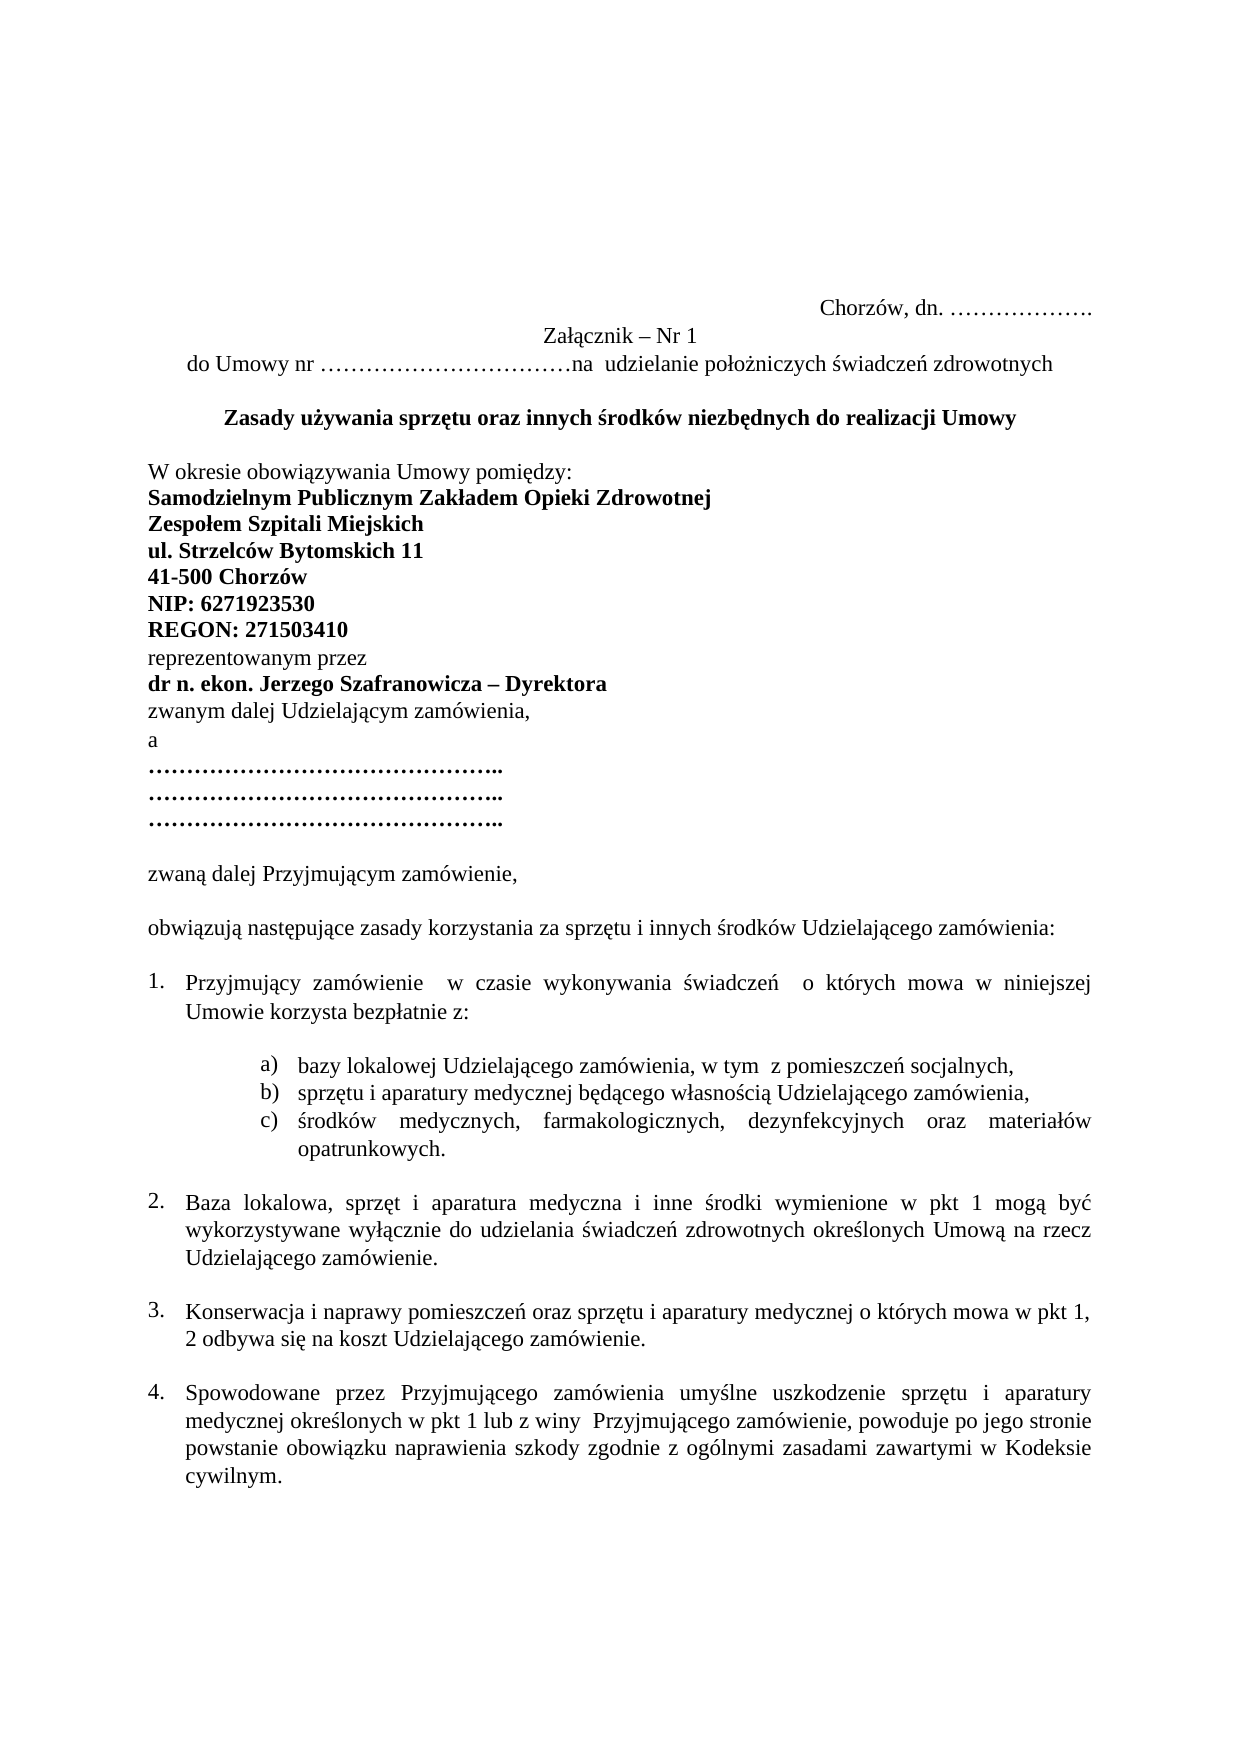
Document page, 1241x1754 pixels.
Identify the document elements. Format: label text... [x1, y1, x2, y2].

text REGON: 271503410 [148, 616, 1093, 642]
text Chorzów, dn. ………………. [148, 291, 1093, 320]
text W okresie obowiązywania Umowy pomiędzy: [148, 457, 1093, 484]
text ul. Strzelców Bytomskich 11 41-500 Chorzów [148, 537, 1093, 589]
list sprzętu i aparatury medycznej będącego własnością Udzielającego zamówienia, [260, 1078, 1093, 1106]
list Spowodowane przez Przyjmującego zamówienia umyślne uszkodzenie sprzętu i aparatury medycznej określonych w pkt 1 lub z winy Przyjmującego zamówienie, powoduje po jego stronie powstanie obowiązku naprawienia szkody zgodnie z ogólnymi zasadami zawartymi w Kodeksie cywilnym. [148, 1378, 1093, 1488]
text ……………………………………….. [148, 752, 1093, 779]
list Konserwacja i naprawy pomieszczeń oraz sprzętu i aparatury medycznej o których mowa w pkt 1, 2 odbywa się na koszt Udzielającego zamówienie. [148, 1296, 1093, 1352]
text Załącznik – Nr 1 [148, 320, 1093, 349]
text Zasady używania sprzętu oraz innych środków niezbędnych do realizacji Umowy [148, 403, 1093, 430]
text ……………………………………….. [148, 779, 1093, 805]
text zwaną dalej Przyjmującym zamówienie, [148, 858, 1093, 887]
list bazy lokalowej Udzielającego zamówienia, w tym z pomieszczeń socjalnych, [260, 1051, 1093, 1078]
list Przyjmujący zamówienie w czasie wykonywania świadczeń o których mowa w niniejszej Umowie korzysta bezpłatnie z: [148, 967, 1093, 1024]
text a [148, 724, 1093, 752]
list Baza lokalowa, sprzęt i aparatura medyczna i inne środki wymienione w pkt 1 mogą być wykorzystywane wyłącznie do udzielania świadczeń zdrowotnych określonych Umową na rzecz Udzielającego zamówienie. [148, 1187, 1093, 1270]
text NIP: 6271923530 [148, 589, 1093, 616]
text dr n. ekon. Jerzego Szafranowicza – Dyrektora [148, 670, 1093, 696]
text reprezentowanym przez [148, 642, 1093, 670]
text do Umowy nr ……………………………na udzielanie położniczych świadczeń zdrowotnych [148, 349, 1093, 376]
text ……………………………………….. [148, 805, 1093, 832]
text obwiązują następujące zasady korzystania za sprzętu i innych środków Udzielającego zamówienia: [148, 913, 1093, 941]
text Zespołem Szpitali Miejskich [148, 511, 1093, 537]
list środków medycznych, farmakologicznych, dezynfekcyjnych oraz materiałów opatrunkowych. [260, 1106, 1093, 1161]
text Samodzielnym Publicznym Zakładem Opieki Zdrowotnej [148, 484, 1093, 511]
text zwanym dalej Udzielającym zamówienia, [148, 696, 1093, 724]
